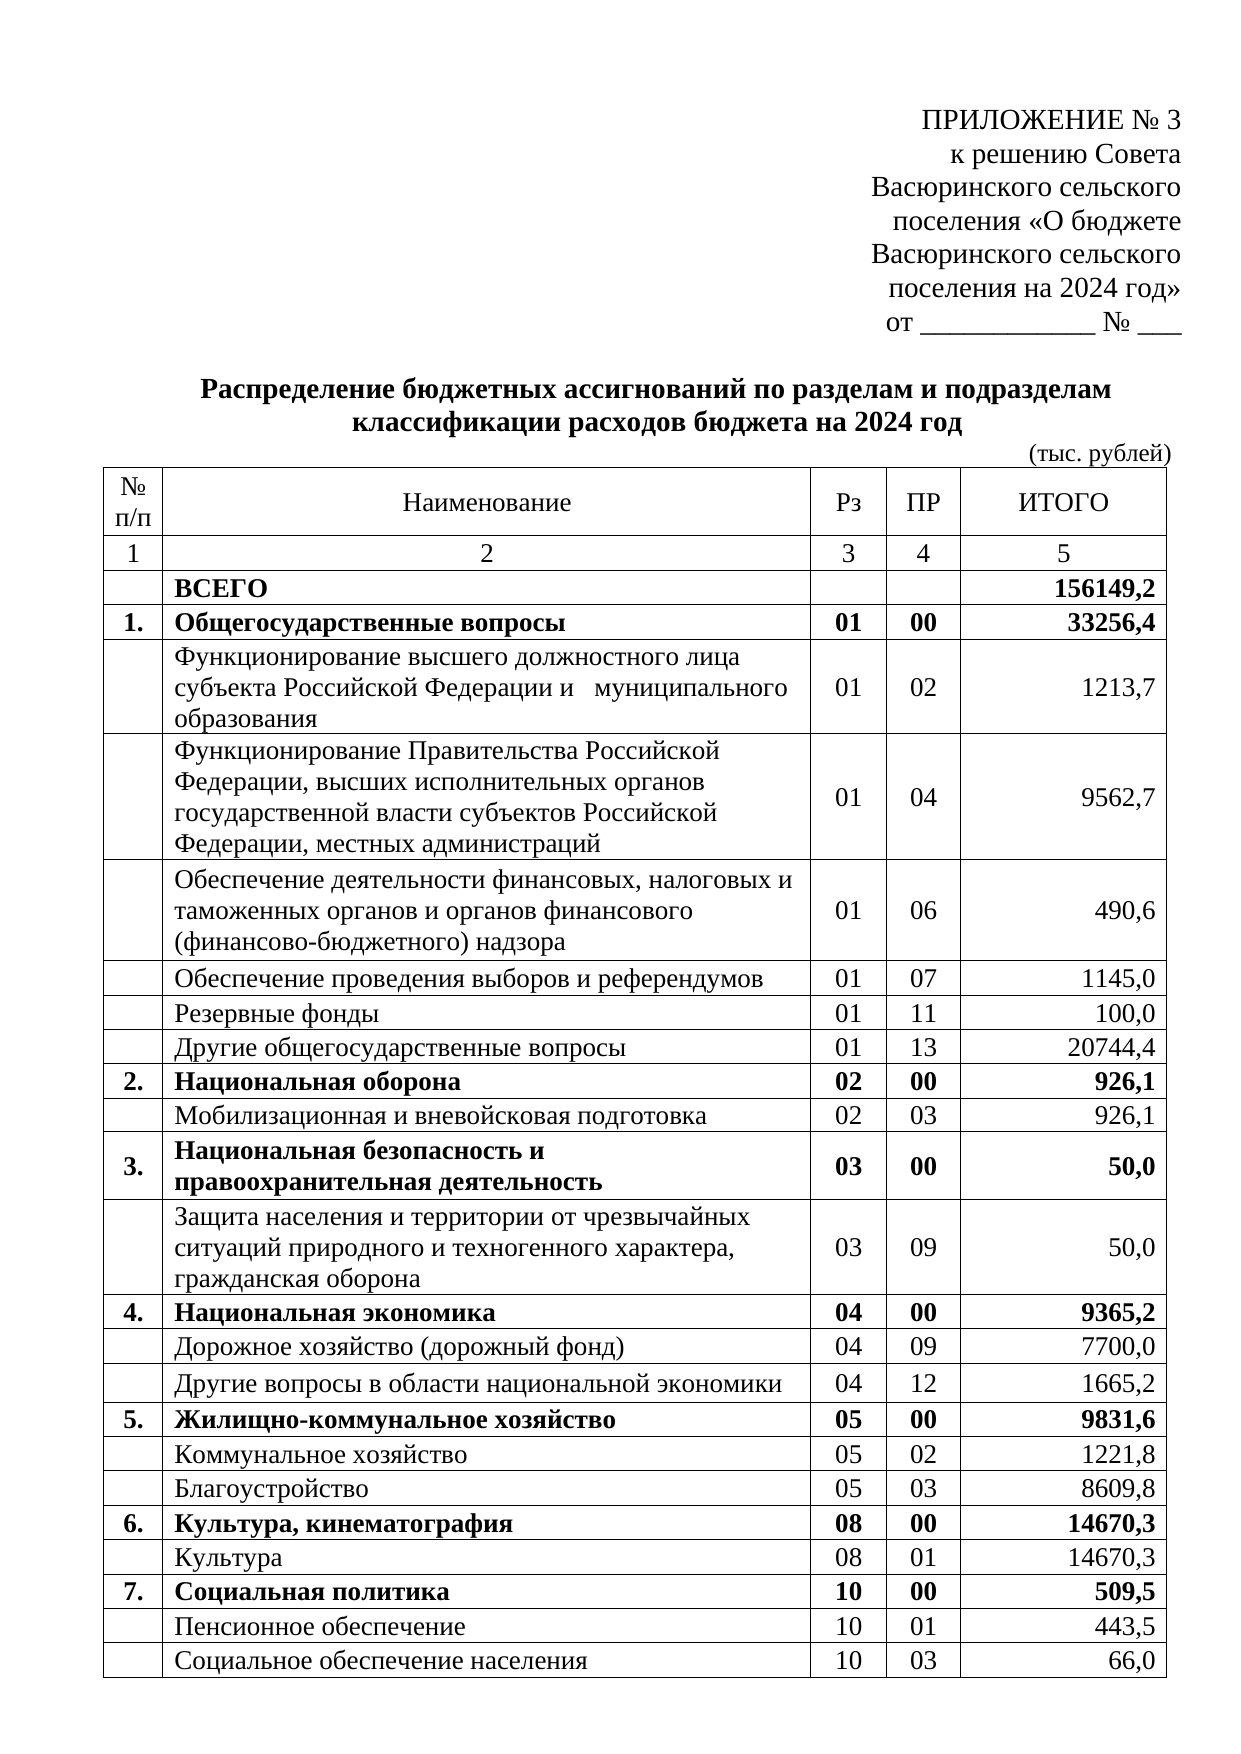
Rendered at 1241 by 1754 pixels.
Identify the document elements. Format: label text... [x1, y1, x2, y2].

table_cell 02 [811, 1099, 886, 1131]
table_cell 33256,4 [961, 605, 1166, 638]
table_cell [104, 1364, 162, 1402]
table_cell 5. [104, 1403, 162, 1436]
table_cell 20744,4 [961, 1030, 1166, 1063]
table_cell Общегосударственные вопросы [163, 605, 810, 638]
table_cell 1 [104, 536, 162, 570]
table_cell 03 [811, 1200, 886, 1294]
table_header Наименование [163, 468, 810, 535]
table_cell [104, 1030, 162, 1063]
table_cell 2. [104, 1064, 162, 1098]
table_cell 01 [811, 860, 886, 960]
table_cell Мобилизационная и вневойсковая подготовка [163, 1099, 810, 1131]
table_cell Защита населения и территории от чрезвычайных ситуаций природного и техногенного характера, гражданская оборона [163, 1200, 810, 1294]
table_cell 1665,2 [961, 1364, 1166, 1402]
table_cell 09 [887, 1329, 960, 1362]
table_cell Дорожное хозяйство (дорожный фонд) [163, 1329, 810, 1362]
table_cell 00 [887, 1064, 960, 1098]
table_cell 9562,7 [961, 734, 1166, 859]
table_cell 01 [811, 996, 886, 1029]
table_cell 10 [811, 1643, 886, 1677]
table_cell 05 [811, 1403, 886, 1436]
table_cell 08 [811, 1506, 886, 1539]
table_cell 1. [104, 605, 162, 638]
table_cell 100,0 [961, 996, 1166, 1029]
table_header № п/п [104, 468, 162, 535]
table_cell 09 [887, 1200, 960, 1294]
table_header ПР [887, 468, 960, 535]
table_cell 04 [887, 734, 960, 859]
table_cell 50,0 [961, 1200, 1166, 1294]
table_cell 9365,2 [961, 1295, 1166, 1328]
table_cell 07 [887, 961, 960, 994]
table_cell 01 [811, 640, 886, 733]
text (тыс. рублей) [0, 438, 1181, 467]
table_cell 13 [887, 1030, 960, 1063]
table_cell [104, 1643, 162, 1677]
table_cell 03 [887, 1643, 960, 1677]
table_cell ВСЕГО [163, 571, 810, 604]
table_cell 443,5 [961, 1609, 1166, 1642]
table_cell Национальная оборона [163, 1064, 810, 1098]
table_cell [104, 1540, 162, 1573]
table_cell 01 [811, 734, 886, 859]
table_cell Национальная экономика [163, 1295, 810, 1328]
table_cell Функционирование Правительства Российской Федерации, высших исполнительных органов государственной власти субъектов Российской Федерации, местных администраций [163, 734, 810, 859]
table_cell 02 [887, 1437, 960, 1470]
table_cell 9831,6 [961, 1403, 1166, 1436]
table_header Рз [811, 468, 886, 535]
table_cell 01 [887, 1540, 960, 1573]
table_cell 00 [887, 605, 960, 638]
table_cell [104, 571, 162, 604]
table_cell 12 [887, 1364, 960, 1402]
table_cell 00 [887, 1575, 960, 1608]
table_cell [104, 1437, 162, 1470]
text ПРИЛОЖЕНИЕ № 3 [133, 102, 1181, 136]
table_cell 01 [887, 1609, 960, 1642]
table_cell 00 [887, 1506, 960, 1539]
table_cell 00 [887, 1403, 960, 1436]
table_cell 1221,8 [961, 1437, 1166, 1470]
table_cell Культура [163, 1540, 810, 1573]
table_cell [104, 1099, 162, 1131]
table_cell [104, 860, 162, 960]
table_cell Другие общегосударственные вопросы [163, 1030, 810, 1063]
table_cell 10 [811, 1575, 886, 1608]
table_cell Резервные фонды [163, 996, 810, 1029]
table_cell [887, 571, 960, 604]
table_cell [104, 1609, 162, 1642]
table_cell 02 [811, 1064, 886, 1098]
table_cell 4 [887, 536, 960, 570]
table_cell 00 [887, 1295, 960, 1328]
table_cell 926,1 [961, 1099, 1166, 1131]
table_cell 08 [811, 1540, 886, 1573]
table_cell [811, 571, 886, 604]
table_header ИТОГО [961, 468, 1166, 535]
table_cell 03 [887, 1099, 960, 1131]
text Распределение бюджетных ассигнований по разделам и подразделам классификации расходов бюджета на 2024 год [0, 371, 1167, 438]
text поселения «О бюджете [133, 203, 1181, 237]
table_cell 1145,0 [961, 961, 1166, 994]
table_cell 4. [104, 1295, 162, 1328]
table_cell 7. [104, 1575, 162, 1608]
table_cell 490,6 [961, 860, 1166, 960]
table_cell 1213,7 [961, 640, 1166, 733]
table_cell 14670,3 [961, 1506, 1166, 1539]
table_cell 6. [104, 1506, 162, 1539]
table_cell 509,5 [961, 1575, 1166, 1608]
table_cell Жилищно-коммунальное хозяйство [163, 1403, 810, 1436]
table_cell Функционирование высшего должностного лица субъекта Российской Федерации и муниципального образования [163, 640, 810, 733]
table_cell [104, 640, 162, 733]
table_cell 01 [811, 1030, 886, 1063]
table_cell Коммунальное хозяйство [163, 1437, 810, 1470]
table_cell 11 [887, 996, 960, 1029]
table_cell 05 [811, 1471, 886, 1505]
table_cell 14670,3 [961, 1540, 1166, 1573]
table_cell 00 [887, 1132, 960, 1199]
table_cell [104, 1471, 162, 1505]
table_cell Культура, кинематография [163, 1506, 810, 1539]
table_cell Другие вопросы в области национальной экономики [163, 1364, 810, 1402]
table_cell Пенсионное обеспечение [163, 1609, 810, 1642]
table_cell [104, 1329, 162, 1362]
text Васюринского сельского [133, 169, 1181, 203]
table_cell Обеспечение деятельности финансовых, налоговых и таможенных органов и органов финансового (финансово-бюджетного) надзора [163, 860, 810, 960]
table_cell Благоустройство [163, 1471, 810, 1505]
table_cell [104, 961, 162, 994]
table_cell 04 [811, 1329, 886, 1362]
text поселения на 2024 год» [133, 270, 1181, 304]
table_cell Национальная безопасность и правоохранительная деятельность [163, 1132, 810, 1199]
table_cell 04 [811, 1295, 886, 1328]
table_cell 01 [811, 961, 886, 994]
table_cell 2 [163, 536, 810, 570]
table_cell 8609,8 [961, 1471, 1166, 1505]
table_cell 7700,0 [961, 1329, 1166, 1362]
table_cell Социальная политика [163, 1575, 810, 1608]
table_cell 66,0 [961, 1643, 1166, 1677]
table_cell Обеспечение проведения выборов и референдумов [163, 961, 810, 994]
table_cell [104, 1200, 162, 1294]
text от ____________ № ___ [133, 304, 1181, 337]
table_cell 3 [811, 536, 886, 570]
table_cell 04 [811, 1364, 886, 1402]
table_cell 926,1 [961, 1064, 1166, 1098]
table_cell 06 [887, 860, 960, 960]
text к решению Совета [133, 136, 1181, 169]
table_cell 156149,2 [961, 571, 1166, 604]
table_cell 10 [811, 1609, 886, 1642]
table_cell 5 [961, 536, 1166, 570]
table_cell [104, 734, 162, 859]
table_cell 05 [811, 1437, 886, 1470]
table_cell 50,0 [961, 1132, 1166, 1199]
text Васюринского сельского [133, 237, 1181, 270]
table_cell 03 [887, 1471, 960, 1505]
table_cell 02 [887, 640, 960, 733]
table_cell [104, 996, 162, 1029]
table_cell 03 [811, 1132, 886, 1199]
table_cell 3. [104, 1132, 162, 1199]
table_cell Социальное обеспечение населения [163, 1643, 810, 1677]
table_cell 01 [811, 605, 886, 638]
